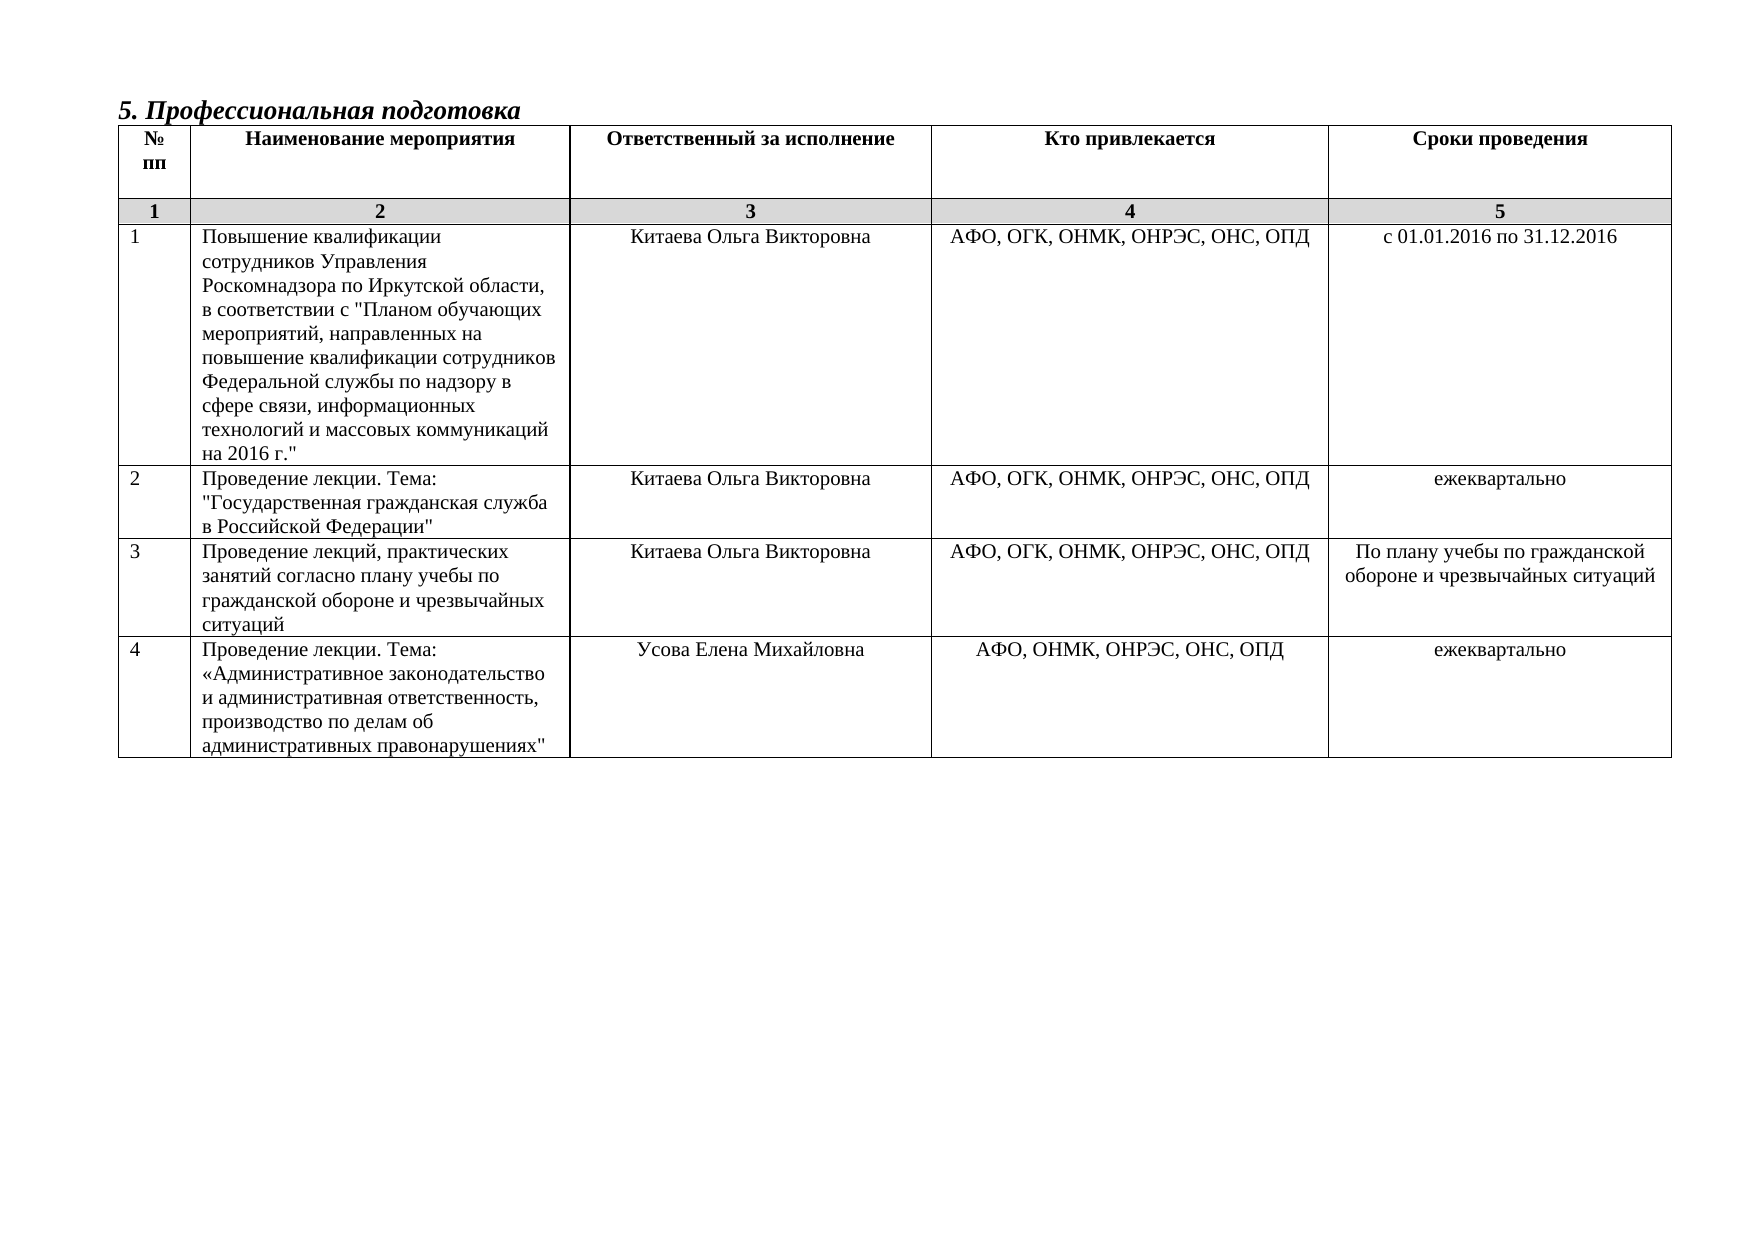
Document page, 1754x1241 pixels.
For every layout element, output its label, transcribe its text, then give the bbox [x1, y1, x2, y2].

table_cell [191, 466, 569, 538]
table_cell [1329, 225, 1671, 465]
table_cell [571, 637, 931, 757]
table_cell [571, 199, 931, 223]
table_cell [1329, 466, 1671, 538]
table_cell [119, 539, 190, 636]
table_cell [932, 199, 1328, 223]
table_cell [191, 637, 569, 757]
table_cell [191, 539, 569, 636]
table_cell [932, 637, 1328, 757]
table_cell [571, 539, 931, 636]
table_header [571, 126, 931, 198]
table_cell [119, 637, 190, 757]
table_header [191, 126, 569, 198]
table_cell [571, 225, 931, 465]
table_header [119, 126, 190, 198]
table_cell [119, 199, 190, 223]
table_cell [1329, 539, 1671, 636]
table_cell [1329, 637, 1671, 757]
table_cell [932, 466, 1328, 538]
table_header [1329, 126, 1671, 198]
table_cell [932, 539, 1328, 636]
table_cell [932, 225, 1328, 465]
text 5. Профессиональная подготовка [118, 94, 1687, 125]
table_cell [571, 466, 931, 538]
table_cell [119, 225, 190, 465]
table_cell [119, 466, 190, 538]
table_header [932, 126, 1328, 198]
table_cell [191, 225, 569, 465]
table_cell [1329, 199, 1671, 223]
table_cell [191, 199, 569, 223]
